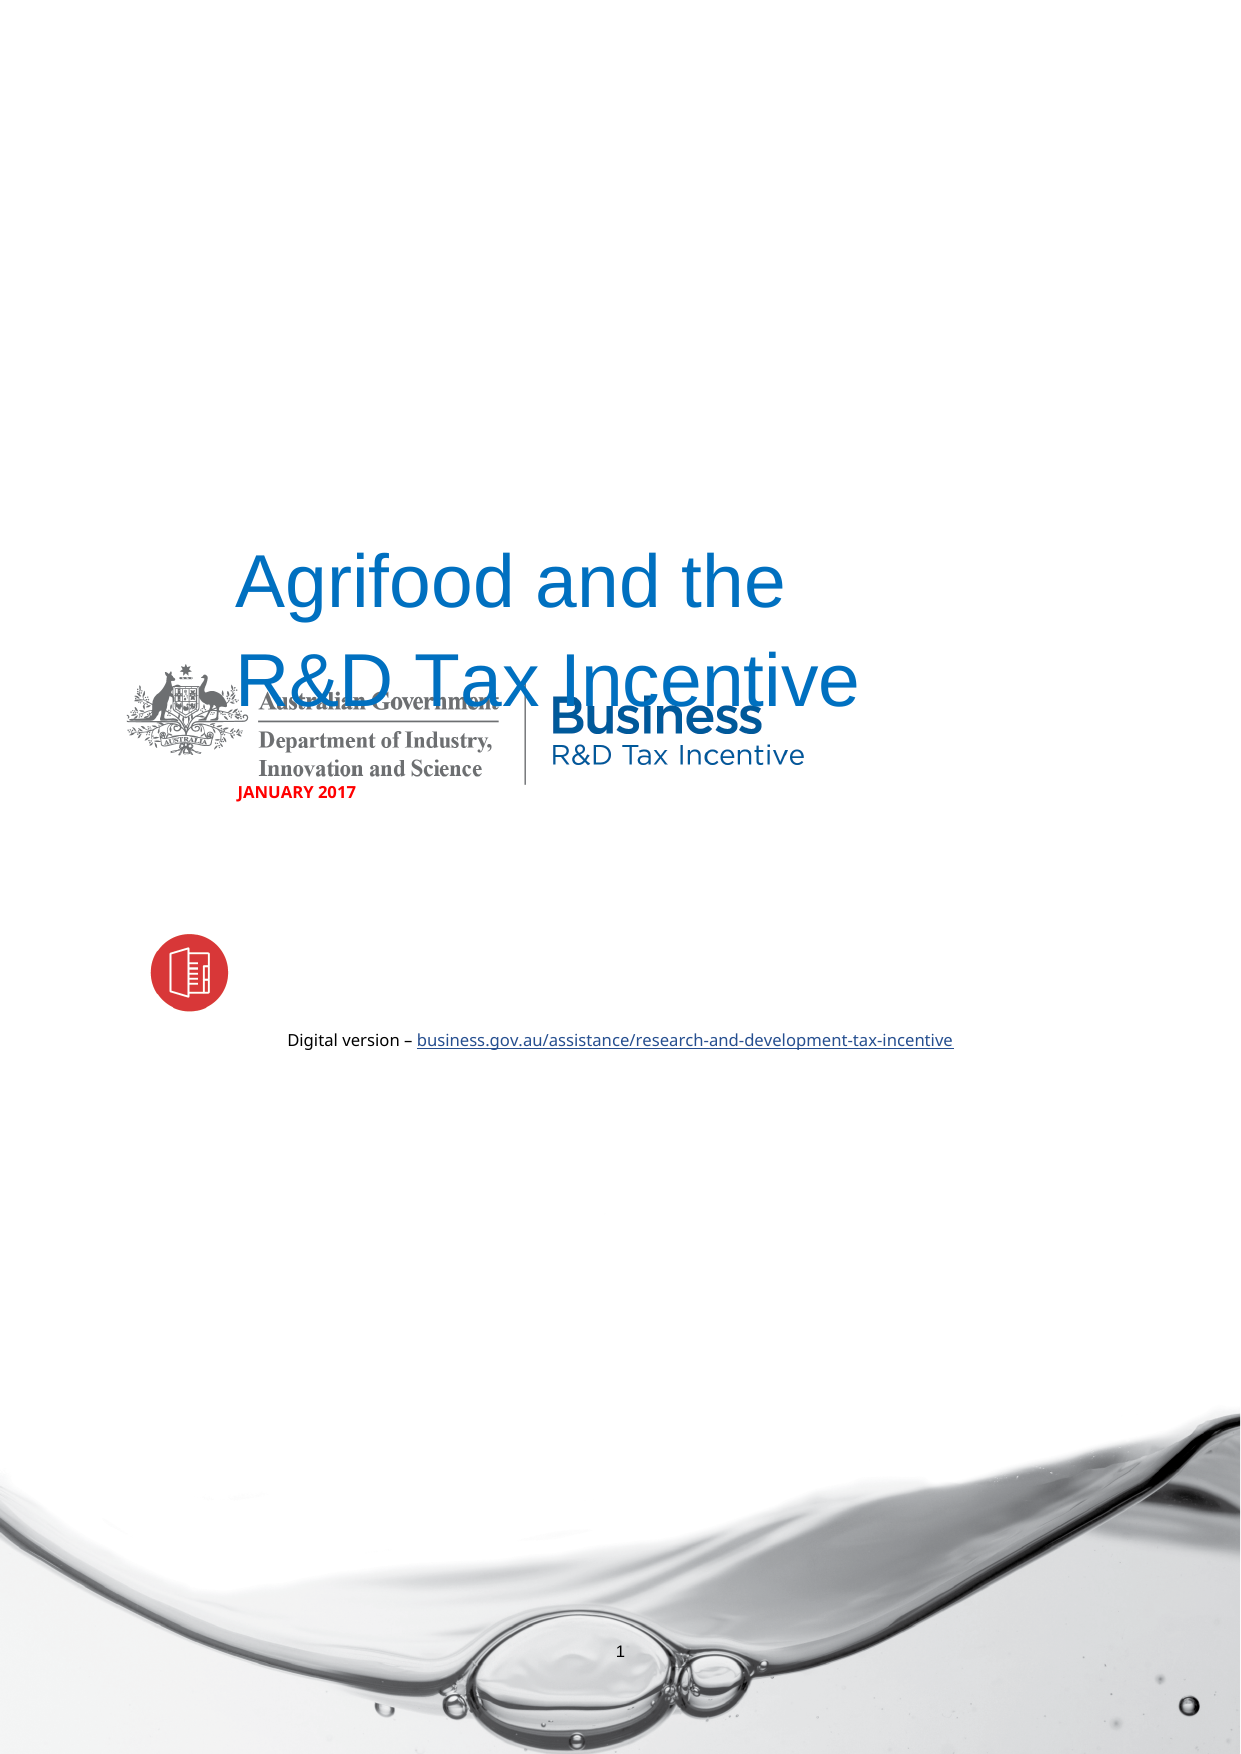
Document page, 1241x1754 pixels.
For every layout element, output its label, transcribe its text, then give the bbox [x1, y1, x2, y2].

text JANUARY 2017 [237, 747, 1090, 804]
text Agrifood and the [235, 537, 1090, 624]
text Digital version – business.gov.au/assistance/research-and-development-tax-incentive [150, 1029, 1090, 1052]
picture [0, 389, 1241, 1754]
text R&D Tax Incentive [235, 636, 1090, 722]
